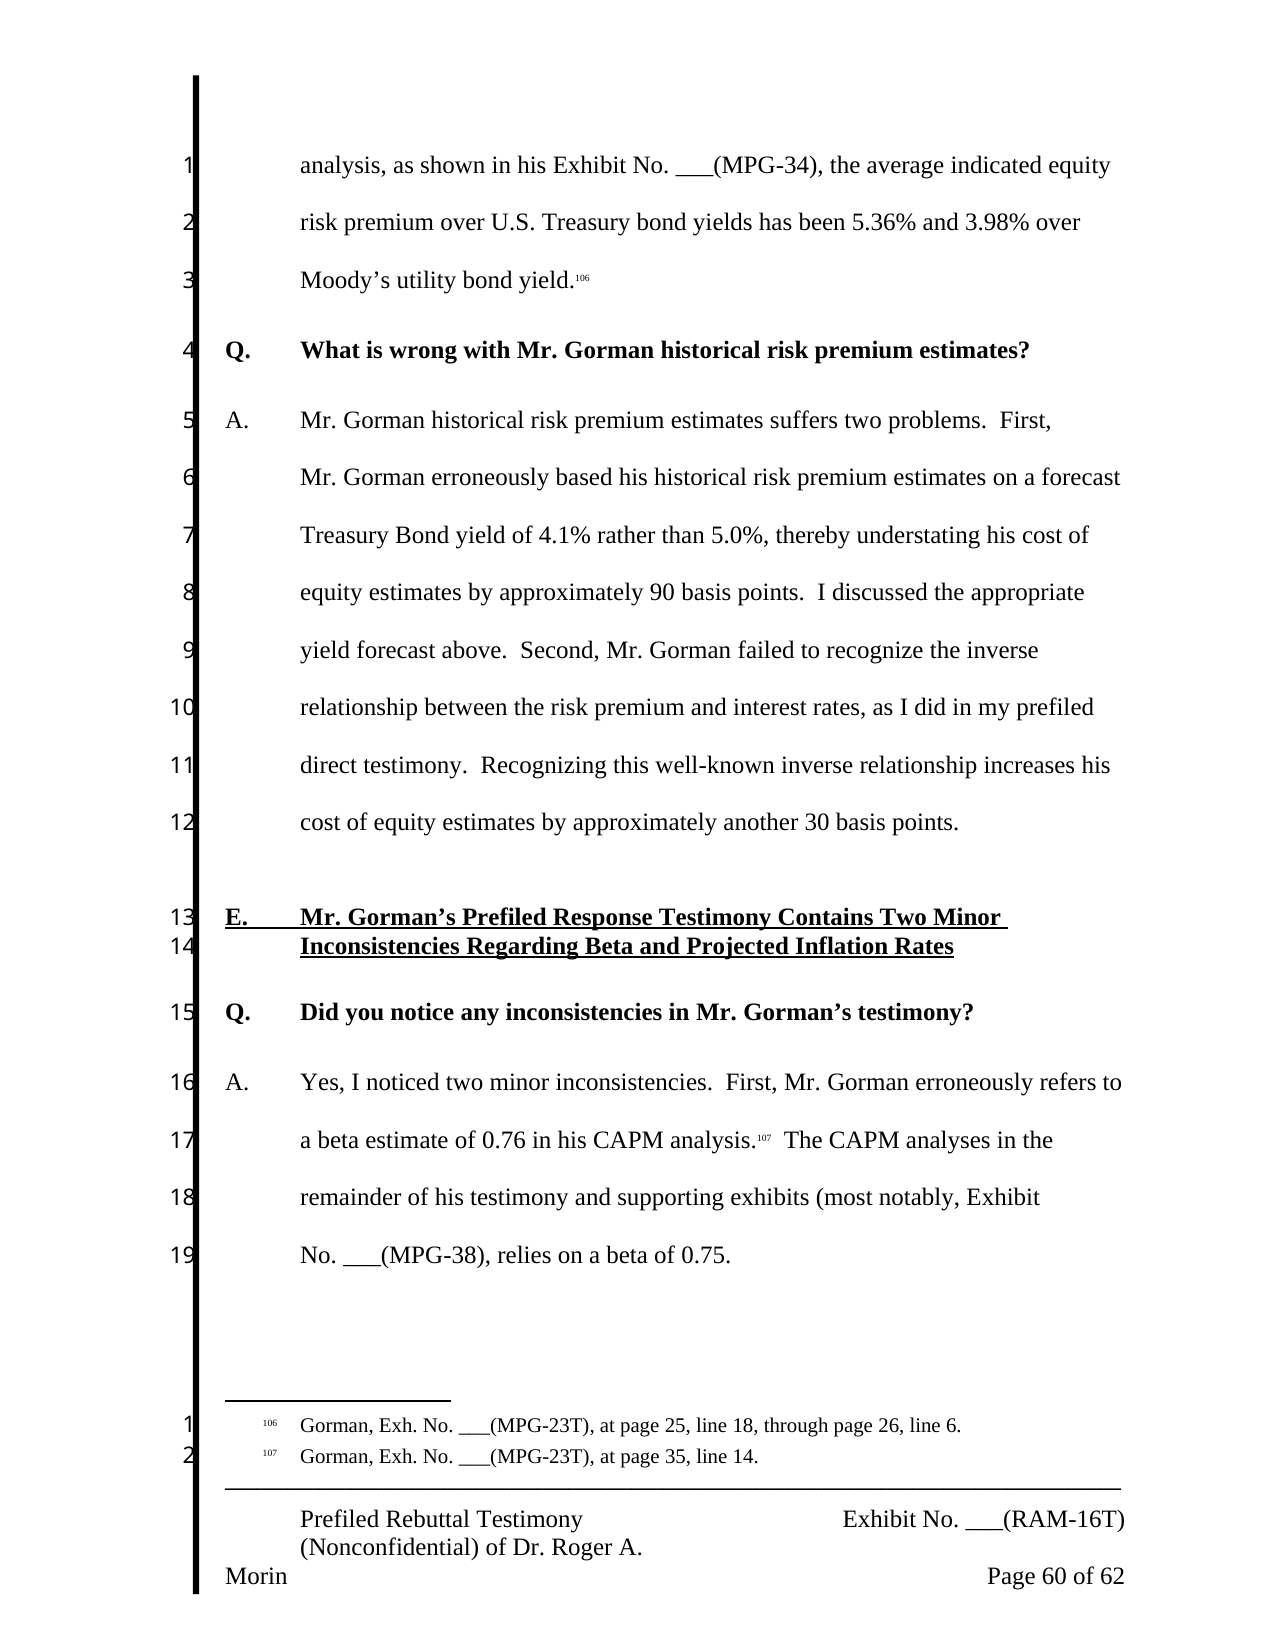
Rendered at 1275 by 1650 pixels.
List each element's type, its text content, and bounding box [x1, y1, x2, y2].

text Q. Did you notice any inconsistencies in Mr. Gorman’s testimony? [225, 997, 1125, 1026]
text A. Yes, I noticed two minor inconsistencies. First, Mr. Gorman erroneously refers to a beta estimate of 0.76 in his CAPM analysis. The CAPM analyses in the remainder of his testimony and supporting exhibits (most notably, Exhibit No. ___(MPG-38), relies on a beta of 0.75. [225, 1067, 1125, 1269]
text A. Mr. Gorman historical risk premium estimates suffers two problems. First, Mr. Gorman erroneously based his historical risk premium estimates on a forecast Treasury Bond yield of 4.1% rather than 5.0%, thereby understating his cost of equity estimates by approximately 90 basis points. I discussed the appropriate yield forecast above. Second, Mr. Gorman failed to recognize the inverse relationship between the risk premium and interest rates, as I did in my prefiled direct testimony. Recognizing this well-known inverse relationship increases his cost of equity estimates by approximately another 30 basis points. [225, 405, 1125, 836]
text Q. What is wrong with Mr. Gorman historical risk premium estimates? [225, 335, 1125, 364]
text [225, 150, 1125, 294]
text E. Mr. Gorman’s Prefiled Response Testimony Contains Two Minor Inconsistencies Regarding Beta and Projected Inflation Rates [225, 902, 1050, 960]
